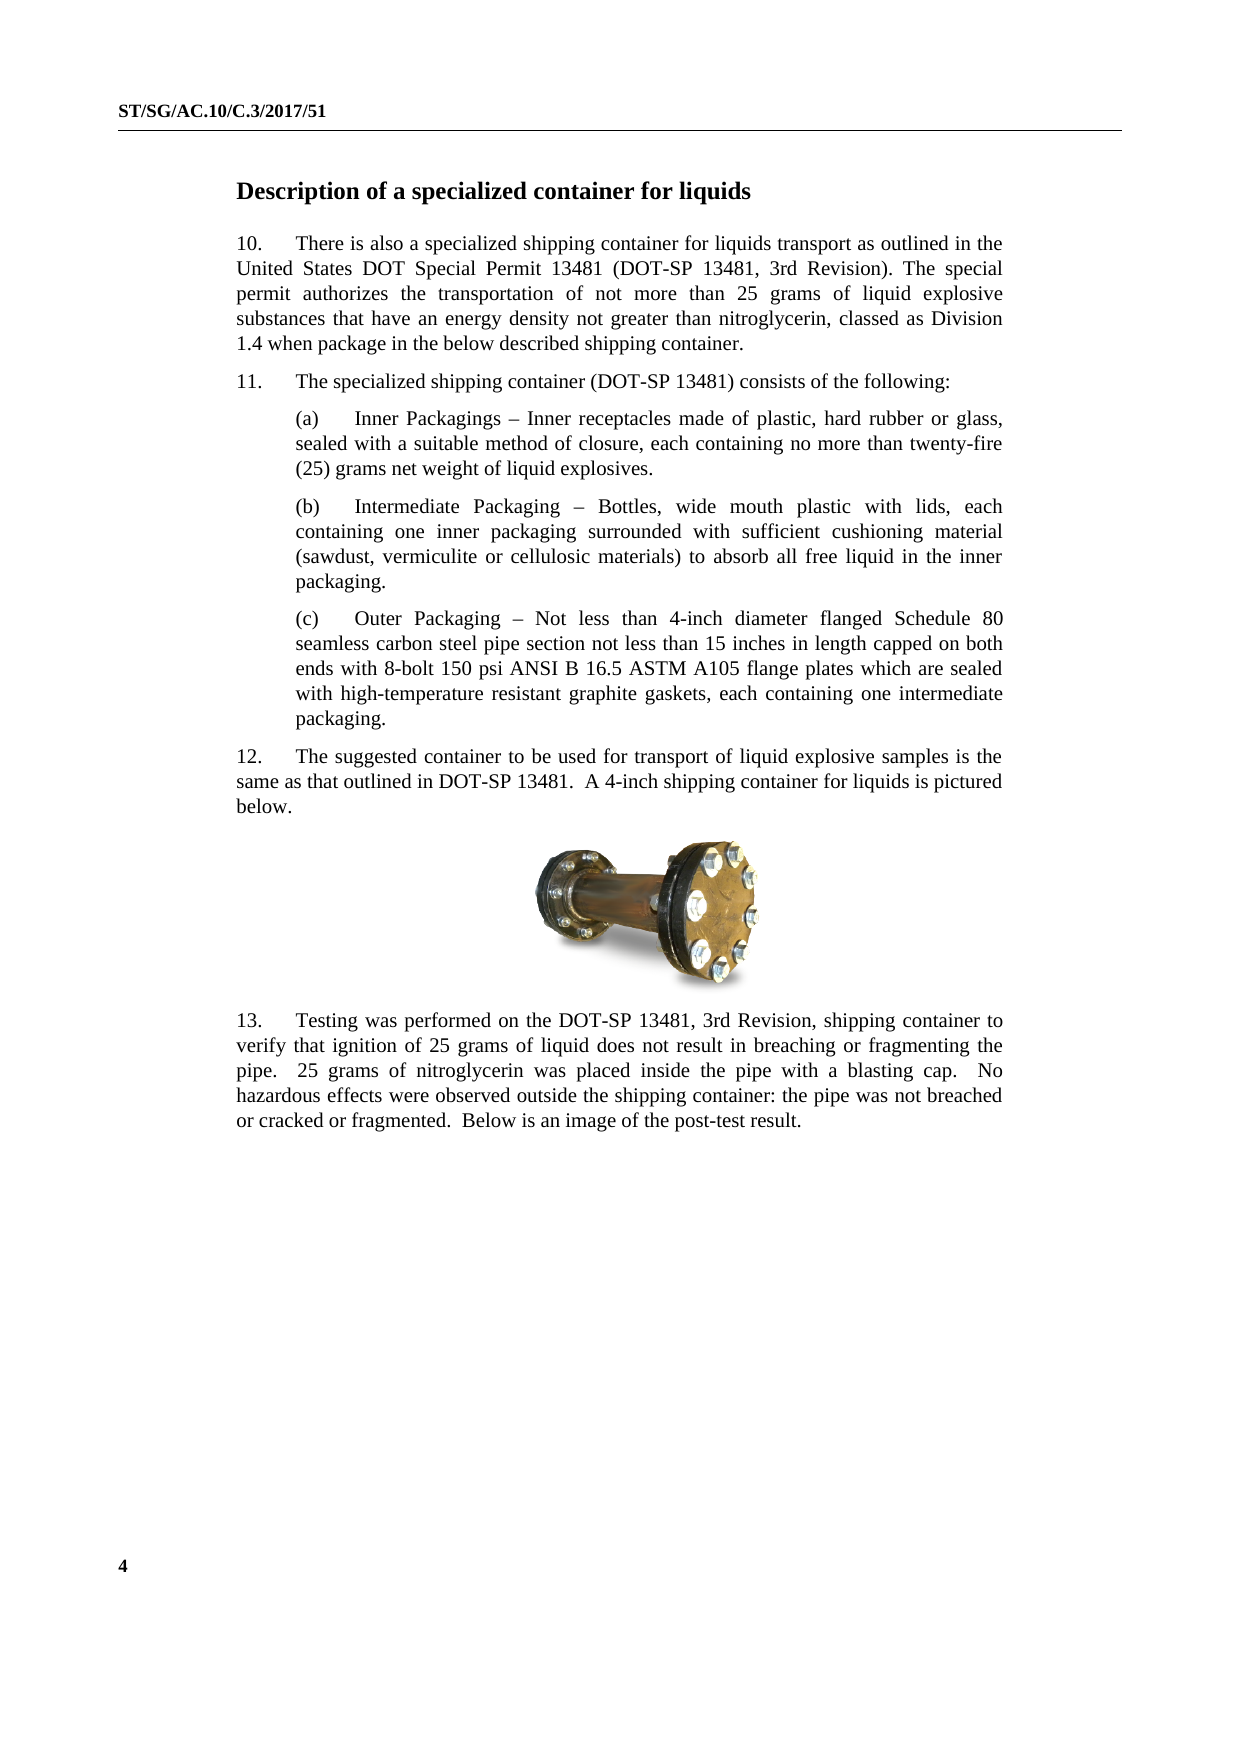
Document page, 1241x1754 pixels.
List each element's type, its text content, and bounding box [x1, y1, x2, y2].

picture [524, 830, 774, 995]
text (a) Inner Packagings – Inner receptacles made of plastic, hard rubber or glass, sealed with a suitable method of closure, each containing no more than twenty-fire (25) grams net weight of liquid explosives. [295, 405, 1004, 480]
text (c) Outer Packaging – Not less than 4-inch diameter flanged Schedule 80 seamless carbon steel pipe section not less than 15 inches in length capped on both ends with 8-bolt 150 psi ANSI B 16.5 ASTM A105 flange plates which are sealed with high-temperature resistant graphite gaskets, each containing one intermediate packaging. [295, 605, 1004, 730]
text 11. The specialized shipping container (DOT-SP 13481) consists of the following: [236, 368, 1004, 393]
text 10. There is also a specialized shipping container for liquids transport as outlined in the United States DOT Special Permit 13481 (DOT-SP 13481, 3rd Revision). The special permit authorizes the transportation of not more than 25 grams of liquid explosive substances that have an energy density not greater than nitroglycerin, classed as Division 1.4 when package in the below described shipping container. [236, 230, 1004, 355]
text 12. The suggested container to be used for transport of liquid explosive samples is the same as that outlined in DOT-SP 13481. A 4-inch shipping container for liquids is pictured below. [236, 743, 1004, 818]
text 13. Testing was performed on the DOT-SP 13481, 3rd Revision, shipping container to verify that ignition of 25 grams of liquid does not result in breaching or fragmenting the pipe. 25 grams of nitroglycerin was placed inside the pipe with a blasting cap. No hazardous effects were observed outside the shipping container: the pipe was not breached or cracked or fragmented. Below is an image of the post-test result. [236, 1007, 1004, 1132]
text Description of a specialized container for liquids [118, 177, 1004, 205]
text (b) Intermediate Packaging – Bottles, wide mouth plastic with lids, each containing one inner packaging surrounded with sufficient cushioning material (sawdust, vermiculite or cellulosic materials) to absorb all free liquid in the inner packaging. [295, 493, 1004, 593]
